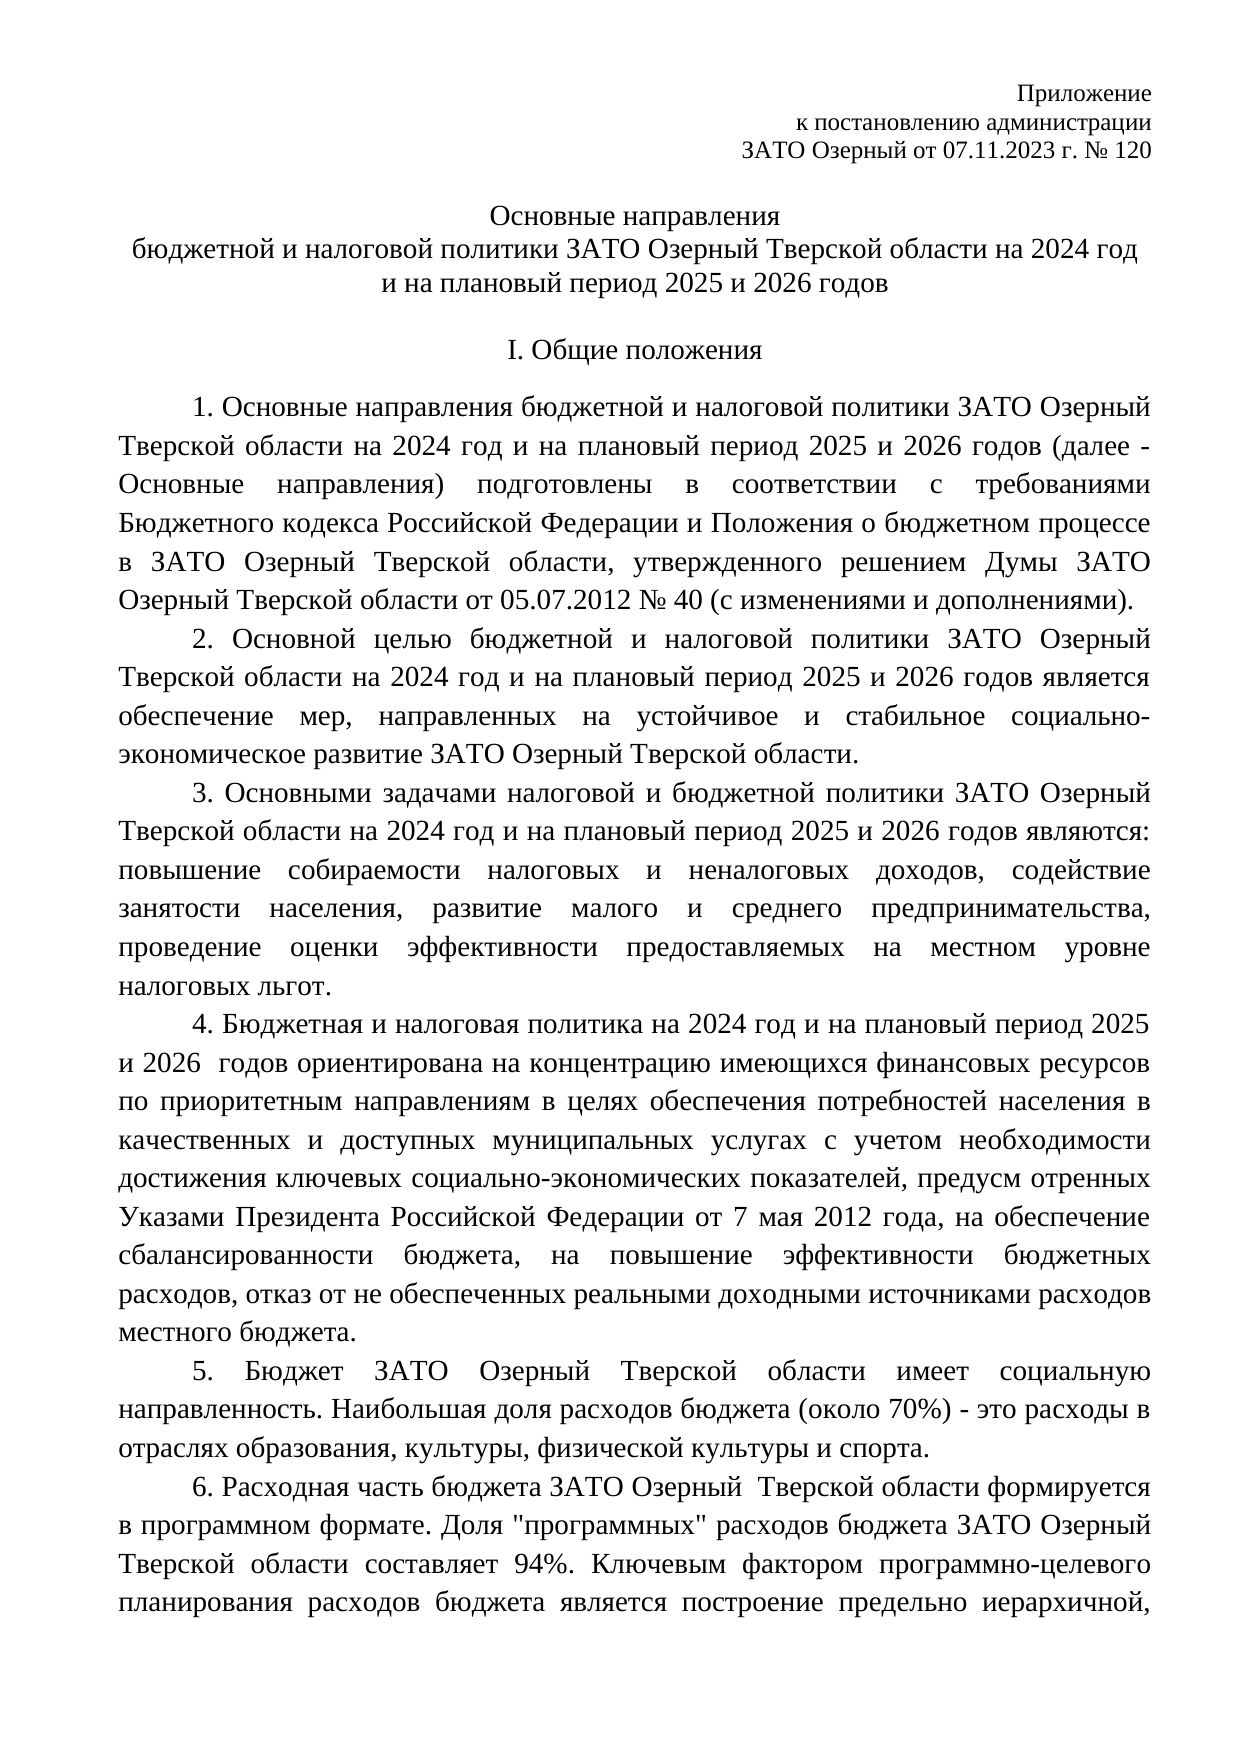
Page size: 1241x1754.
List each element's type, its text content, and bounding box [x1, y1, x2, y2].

text 4. Бюджетная и налоговая политика на 2024 год и на плановый период 2025 и 2026 годов ориентирована на концентрацию имеющихся финансовых ресурсов по приоритетным направлениям в целях обеспечения потребностей населения в качественных и доступных муниципальных услугах с учетом необходимости достижения ключевых социально-экономических показателей, предусм отренных Указами Президента Российской Федерации от 7 мая 2012 года, на обеспечение сбалансированности бюджета, на повышение эффективности бюджетных расходов, отказ от не обеспеченных реальными доходными источниками расходов местного бюджета. [118, 1006, 1152, 1348]
text 5. Бюджет ЗАТО Озерный Тверской области имеет социальную направленность. Наибольшая доля расходов бюджета (около 70%) - это расходы в отраслях образования, культуры, физической культуры и спорта. [118, 1353, 1152, 1464]
text 2. Основной целью бюджетной и налоговой политики ЗАТО Озерный Тверской области на 2024 год и на плановый период 2025 и 2026 годов является обеспечение мер, направленных на устойчивое и стабильное социально-экономическое развитие ЗАТО Озерный Тверской области. [118, 621, 1152, 770]
text и на плановый период 2025 и 2026 годов [118, 265, 1152, 298]
text к постановлению администрации [118, 107, 1152, 135]
text Основные направления [118, 198, 1152, 231]
text Приложение [118, 78, 1152, 107]
text ЗАТО Озерный от 07.11.2023 г. № 120 [118, 135, 1152, 164]
text 3. Основными задачами налоговой и бюджетной политики ЗАТО Озерный Тверской области на 2024 год и на плановый период 2025 и 2026 годов являются: повышение собираемости налоговых и неналоговых доходов, содействие занятости населения, развитие малого и среднего предпринимательства, проведение оценки эффективности предоставляемых на местном уровне налоговых льгот. [118, 775, 1152, 1001]
text 1. Основные направления бюджетной и налоговой политики ЗАТО Озерный Тверской области на 2024 год и на плановый период 2025 и 2026 годов (далее - Основные направления) подготовлены в соответствии с требованиями Бюджетного кодекса Российской Федерации и Положения о бюджетном процессе в ЗАТО Озерный Тверской области, утвержденного решением Думы ЗАТО Озерный Тверской области от 05.07.2012 № 40 (с изменениями и дополнениями). [118, 389, 1152, 616]
text I. Общие положения [118, 332, 1152, 365]
text бюджетной и налоговой политики ЗАТО Озерный Тверской области на 2024 год [118, 231, 1152, 265]
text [118, 1469, 1152, 1618]
